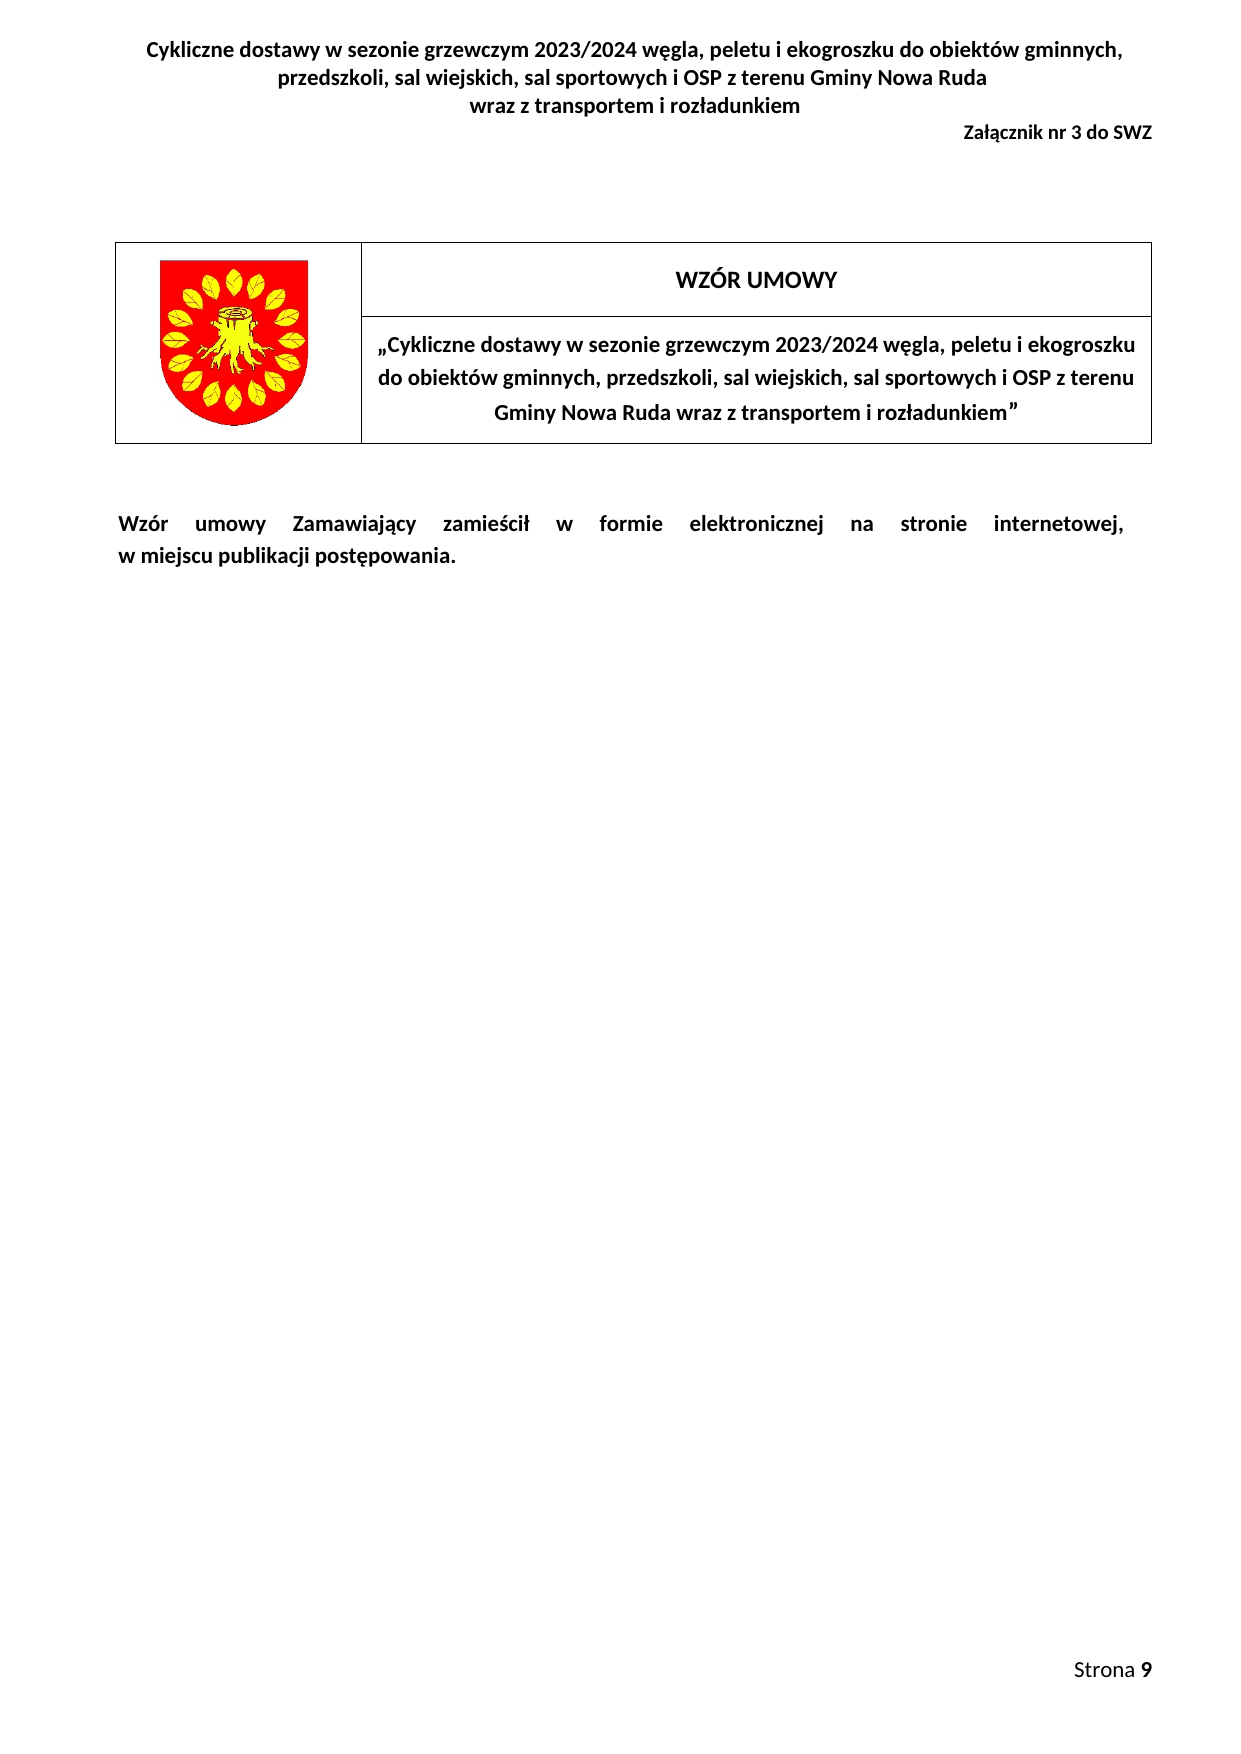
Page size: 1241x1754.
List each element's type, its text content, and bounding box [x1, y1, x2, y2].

table_header [312, 243, 361, 442]
picture [155, 243, 312, 442]
table_header [116, 243, 155, 442]
table_header WZÓR UMOWY [362, 243, 1151, 316]
text Załącznik nr 3 do SWZ [118, 119, 1152, 145]
text Wzór umowy Zamawiający zamieścił w formie elektronicznej na stronie internetowej, w miejscu publikacji postępowania. [118, 509, 1152, 569]
table_cell „Cykliczne dostawy w sezonie grzewczym 2023/2024 węgla, peletu i ekogroszku do obiektów gminnych, przedszkoli, sal wiejskich, sal sportowych i OSP z terenu Gminy Nowa Ruda wraz z transportem i rozładunkiem” [362, 317, 1151, 442]
